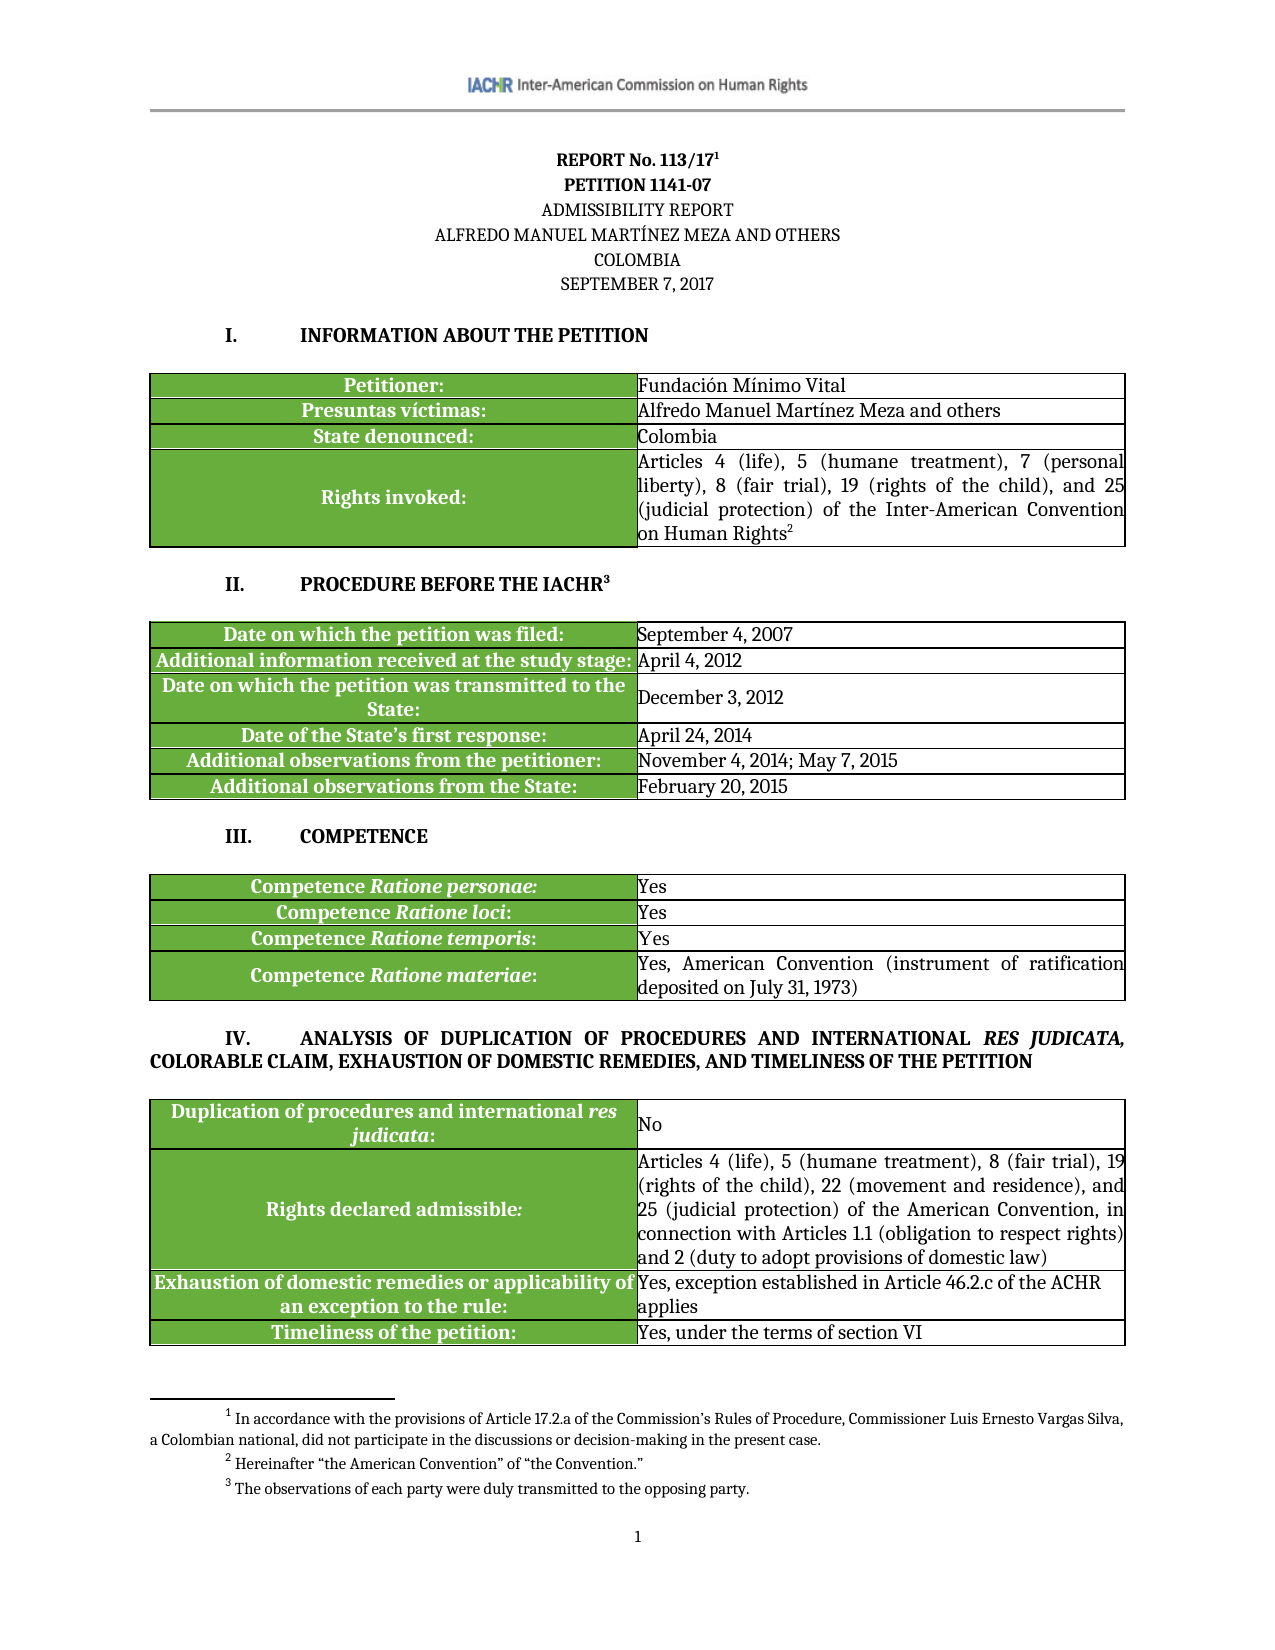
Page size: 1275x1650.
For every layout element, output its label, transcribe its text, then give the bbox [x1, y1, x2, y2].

text COLOMBIA [150, 249, 1125, 271]
table_cell Articles 4 (life), 5 (humane treatment), 7 (personal liberty), 8 (fair trial), 19 (rights of the child), and 25 (judicial protection) of the Inter-American Convention on Human Rights [638, 450, 1124, 546]
table_cell Yes [638, 926, 1124, 950]
table_header Competence Ratione personae: [151, 875, 637, 899]
text ADMISSIBILITY REPORT [150, 199, 1125, 221]
table_header September 4, 2007 [638, 623, 1124, 647]
table_cell Articles 4 (life), 5 (humane treatment), 8 (fair trial), 19 (rights of the child), 22 (movement and residence), and 25 (judicial protection) of the American Convention, in connection with Articles 1.1 (obligation to respect rights) and 2 (duty to adopt provisions of domestic law) [638, 1150, 1124, 1269]
text III. COMPETENCE [150, 825, 1125, 849]
table_header Fundación Mínimo Vital [638, 374, 1124, 397]
table_cell Additional observations from the State: [151, 775, 637, 798]
text IV. ANALYSIS OF DUPLICATION OF PROCEDURES AND INTERNATIONAL RES JUDICATA, COLORABLE CLAIM, EXHAUSTION OF DOMESTIC REMEDIES, AND TIMELINESS OF THE PETITION [150, 1026, 1125, 1074]
table_cell Colombia [638, 425, 1124, 448]
table_cell Additional information received at the study stage: [151, 649, 637, 672]
table_cell State denounced: [151, 425, 637, 448]
table_cell Date of the State’s first response: [151, 724, 637, 747]
table_header Petitioner: [151, 374, 637, 397]
table_cell Rights invoked: [151, 450, 637, 546]
table_cell Competence Ratione temporis: [151, 926, 637, 950]
table_cell Timeliness of the petition: [151, 1321, 637, 1344]
table_cell Competence Ratione loci: [151, 901, 637, 924]
table_cell November 4, 2014; May 7, 2015 [638, 749, 1124, 773]
table_cell April 4, 2012 [638, 649, 1124, 672]
text ALFREDO MANUEL MARTÍNEZ MEZA AND OTHERS [150, 224, 1125, 246]
table_cell Yes [638, 901, 1124, 924]
table_cell Yes, exception established in Article 46.2.c of the ACHR applies [638, 1271, 1124, 1319]
table_cell Yes, under the terms of section VI [638, 1321, 1124, 1344]
table_cell Yes, American Convention (instrument of ratification deposited on July 31, 1973) [638, 952, 1124, 1000]
table_cell Exhaustion of domestic remedies or applicability of an exception to the rule: [151, 1271, 637, 1319]
text I. INFORMATION ABOUT THE PETITION [150, 323, 1125, 347]
text SEPTEMBER 7, 2017 [150, 274, 1125, 296]
picture [456, 75, 819, 95]
table_cell Date on which the petition was transmitted to the State: [151, 674, 637, 722]
table_cell Additional observations from the petitioner: [151, 749, 637, 773]
text PETITION 1141-07 [150, 175, 1125, 196]
table_cell : [151, 399, 637, 423]
text II. PROCEDURE BEFORE THE IACHR [150, 572, 1125, 596]
table_cell February 20, 2015 [638, 775, 1124, 798]
table_cell Alfredo Manuel Martínez Meza and others [638, 399, 1124, 423]
table_cell December 3, 2012 [638, 674, 1124, 722]
table_header Duplication of procedures and international res judicata: [151, 1100, 637, 1148]
text REPORT No. 113/17 [150, 150, 1125, 172]
table_header Yes [638, 875, 1124, 899]
table_cell Rights declared admissible: [151, 1150, 637, 1269]
table_cell Competence Ratione materiae: [151, 952, 637, 1000]
table_cell April 24, 2014 [638, 724, 1124, 747]
table_header Date on which the petition was filed: [151, 623, 637, 647]
table_header No [638, 1100, 1124, 1148]
